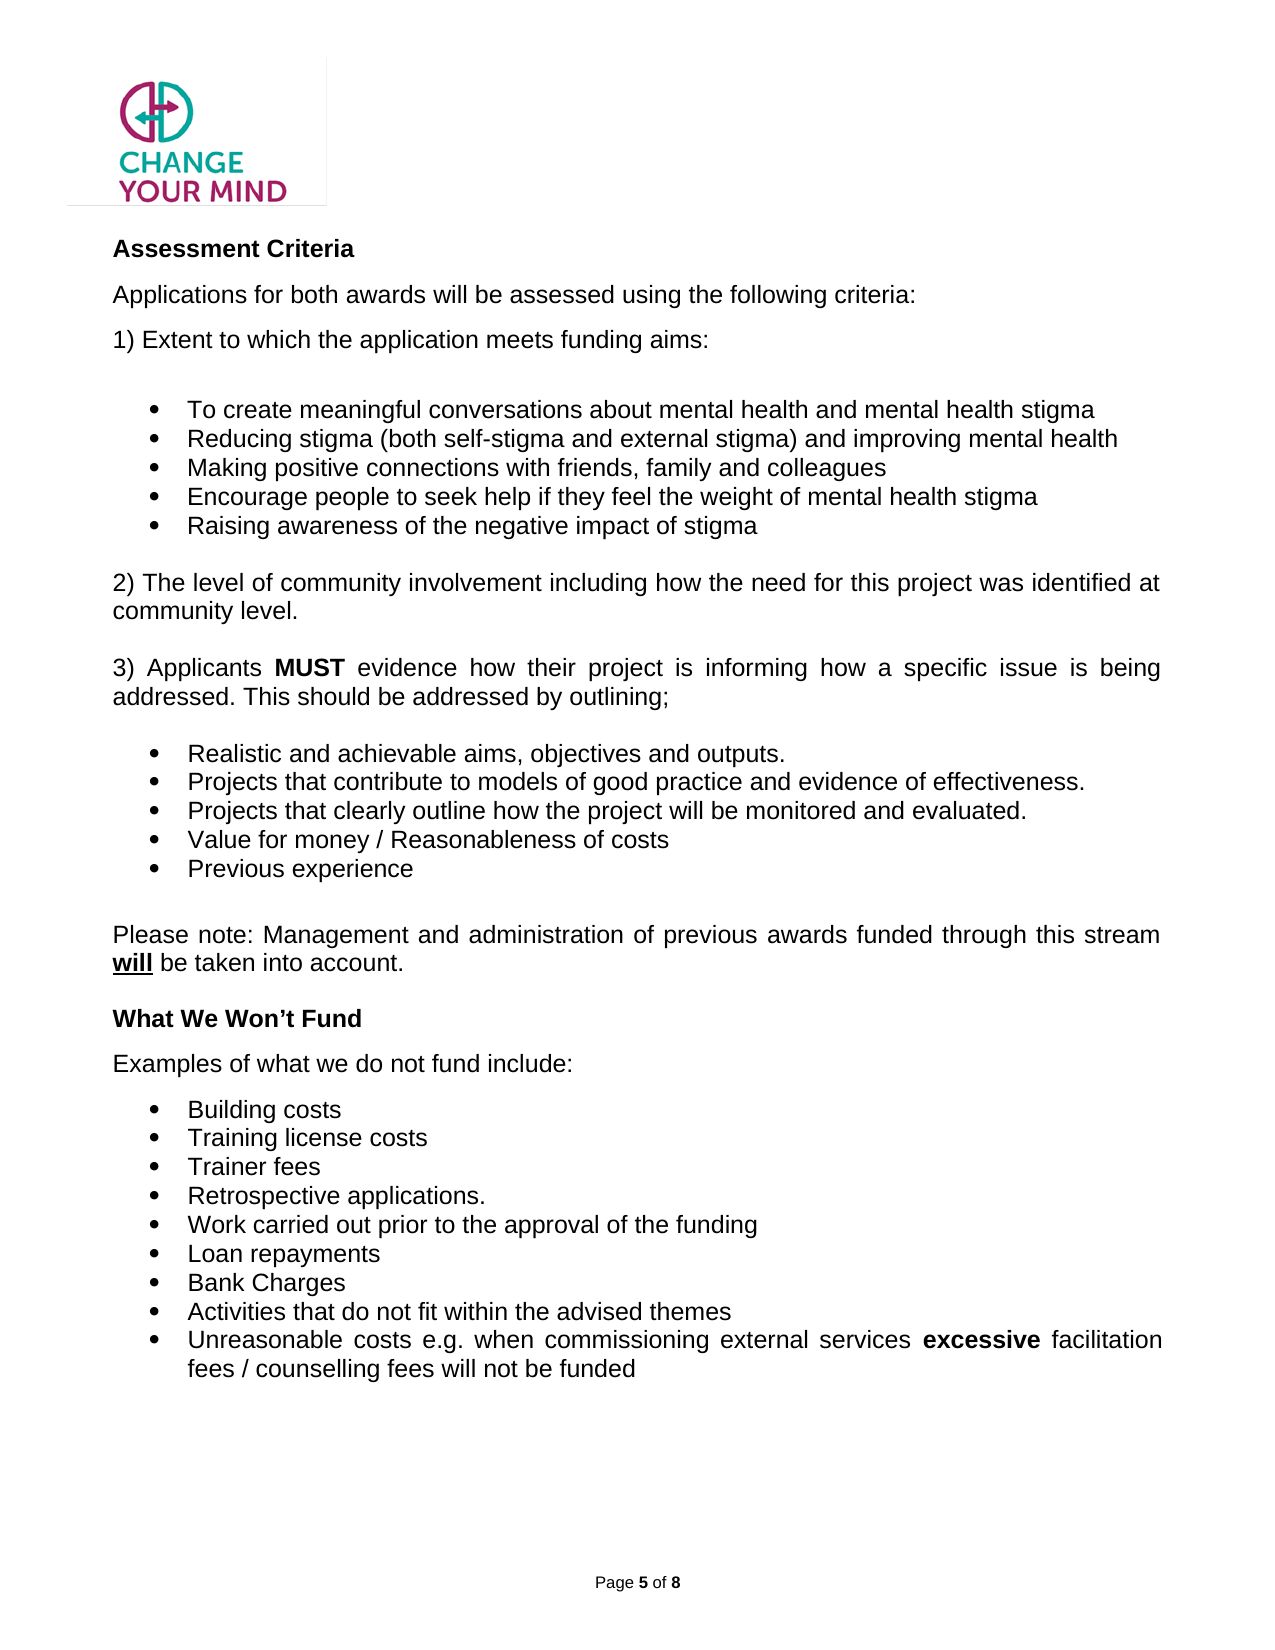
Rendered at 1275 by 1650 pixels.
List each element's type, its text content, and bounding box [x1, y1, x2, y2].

text 2) The level of community involvement including how the need for this project was identified at community level. [112, 567, 1162, 625]
text Assessment Criteria [112, 234, 1162, 263]
list Retrospective applications. [150, 1181, 1162, 1210]
list Realistic and achievable aims, objectives and outputs. [150, 738, 1162, 767]
list Trainer fees [150, 1152, 1162, 1181]
list Loan repayments [150, 1239, 1162, 1268]
list Previous experience [150, 854, 1162, 883]
text What We Won’t Fund [112, 1003, 1162, 1032]
list Building costs [150, 1094, 1162, 1123]
list Making positive connections with friends, family and colleagues [150, 453, 1162, 482]
list Training license costs [150, 1123, 1162, 1152]
text 3) Applicants MUST evidence how their project is informing how a specific issue is being addressed. This should be addressed by outlining; [112, 653, 1162, 711]
list Encourage people to seek help if they feel the weight of mental health stigma [150, 482, 1162, 511]
list Raising awareness of the negative impact of stigma [150, 511, 1162, 539]
list To create meaningful conversations about mental health and mental health stigma [150, 395, 1162, 424]
list Work carried out prior to the approval of the funding [150, 1210, 1162, 1239]
list Bank Charges [150, 1268, 1162, 1297]
text Applications for both awards will be assessed using the following criteria: [112, 280, 1162, 308]
list Activities that do not fit within the advised themes [150, 1297, 1162, 1325]
text Examples of what we do not fund include: [112, 1049, 1162, 1078]
list Reducing stigma (both self-stigma and external stigma) and improving mental health [150, 424, 1162, 453]
list Projects that contribute to models of good practice and evidence of effectiveness. [150, 767, 1162, 796]
list Projects that clearly outline how the project will be monitored and evaluated. [150, 796, 1162, 825]
list Unreasonable costs e.g. when commissioning external services excessive facilitation fees / counselling fees will not be funded [150, 1325, 1162, 1383]
text Please note: Management and administration of previous awards funded through this stream will be taken into account. [112, 920, 1162, 977]
text 1) Extent to which the application meets funding aims: [112, 325, 1162, 354]
list Value for money / Reasonableness of costs [150, 825, 1162, 854]
picture [67, 57, 327, 206]
